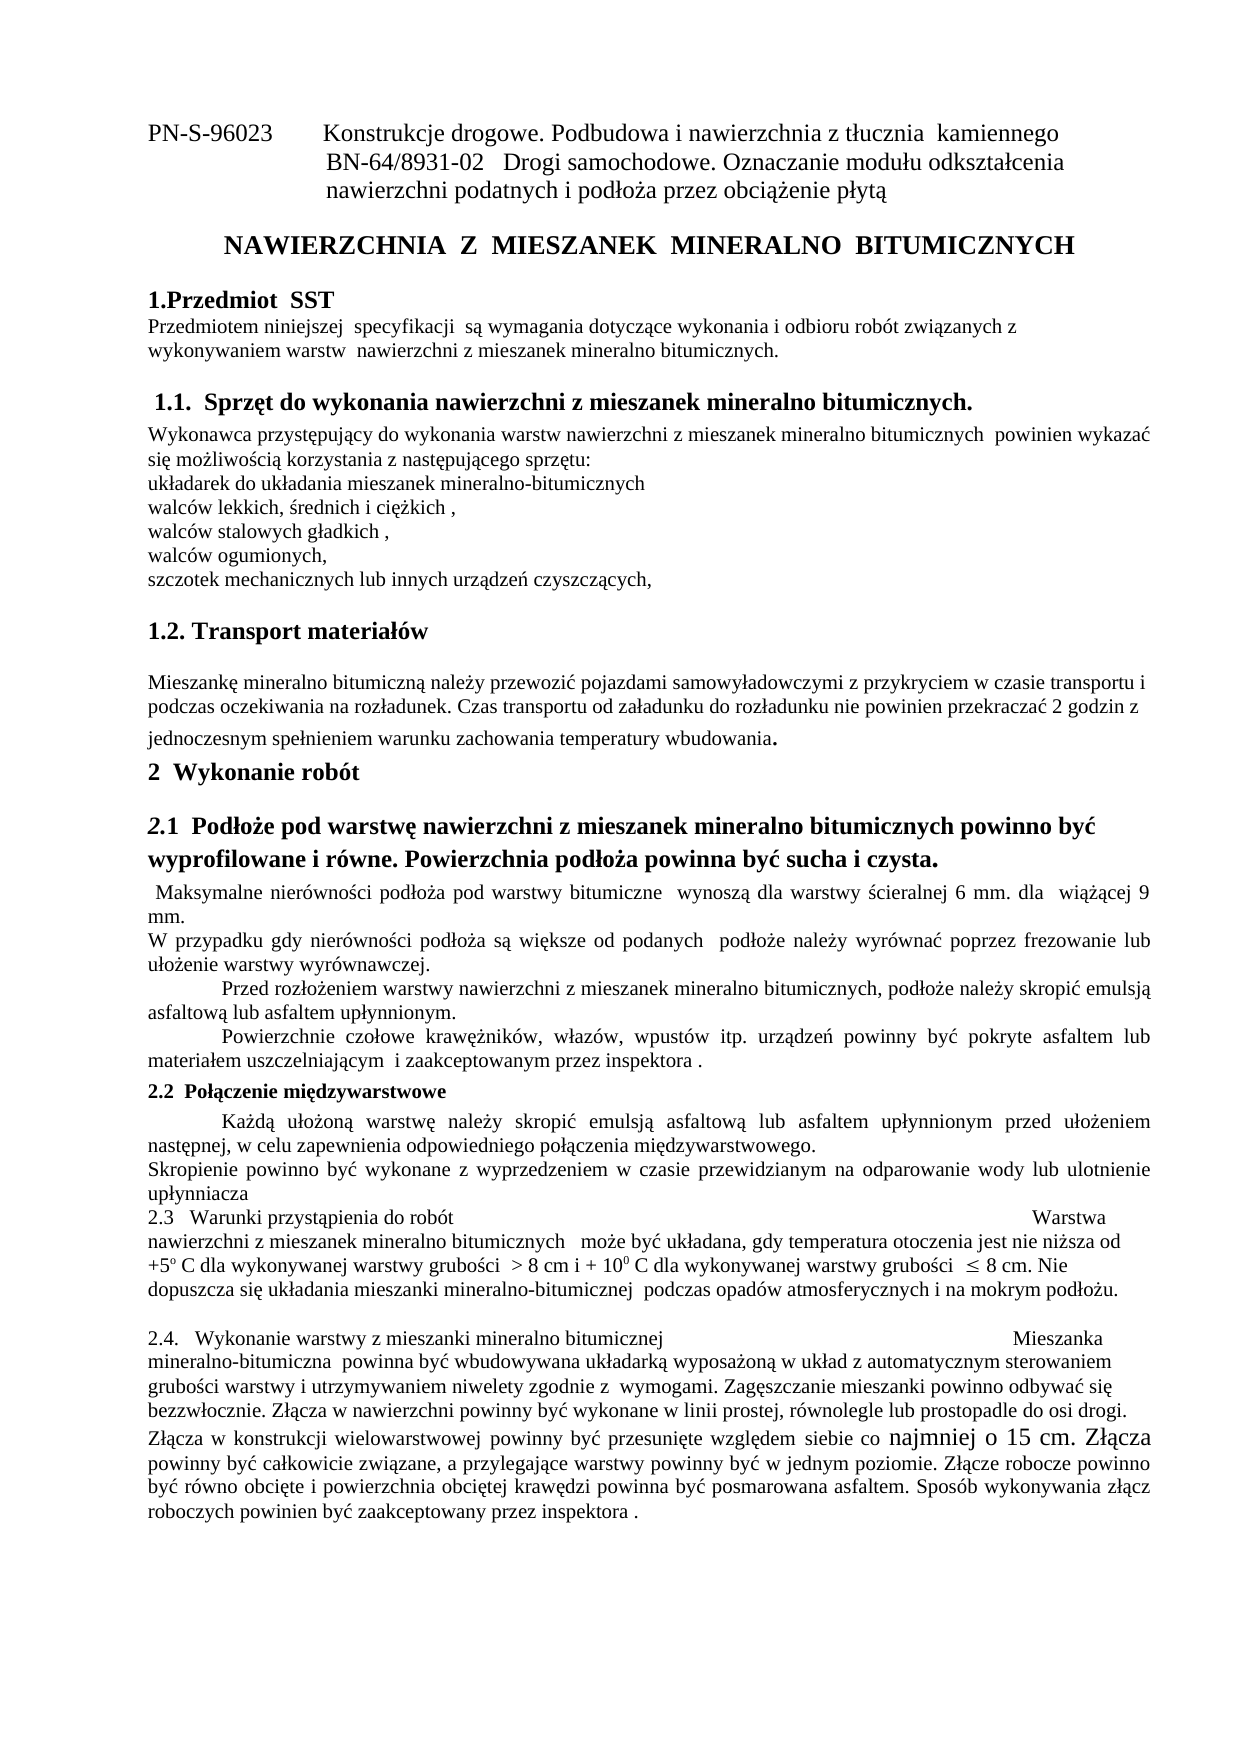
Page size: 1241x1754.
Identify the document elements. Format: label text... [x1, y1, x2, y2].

text walców ogumionych, [148, 543, 1152, 567]
text 2.2 Połączenie międzywarstwowe [148, 1078, 1152, 1103]
text szczotek mechanicznych lub innych urządzeń czyszczących, [148, 567, 1152, 591]
text Przed rozłożeniem warstwy nawierzchni z mieszanek mineralno bitumicznych, podłoże należy skropić emulsją asfaltową lub asfaltem upłynnionym. [148, 976, 1152, 1024]
text 1.Przedmiot SST Przedmiotem niniejszej specyfikacji są wymagania dotyczące wykonania i odbioru robót związanych z wykonywaniem warstw nawierzchni z mieszanek mineralno bitumicznych. [148, 286, 1152, 362]
text W przypadku gdy nierówności podłoża są większe od podanych podłoże należy wyrównać poprzez frezowanie lub ułożenie warstwy wyrównawczej. [148, 928, 1152, 976]
text 2.1 Podłoże pod warstwę nawierzchni z mieszanek mineralno bitumicznych powinno być wyprofilowane i równe. Powierzchnia podłoża powinna być sucha i czysta. [148, 811, 1152, 873]
list Złącza w konstrukcji wielowarstwowej powinny być przesunięte względem siebie co najmniej o . Złącza powinny być całkowicie związane, a przylegające warstwy powinny być w jednym poziomie. Złącze robocze powinno być równo obcięte i powierzchnia obciętej krawędzi powinna być posmarowana asfaltem. Sposób wykonywania złącz roboczych powinien być zaakceptowany przez inspektora . [148, 1422, 1152, 1523]
text 2 Wykonanie robót [148, 757, 1152, 786]
text BN-64/8931-02 Drogi samochodowe. Oznaczanie modułu odkształcenia nawierzchni podatnych i podłoża przez obciążenie płytą [326, 147, 1152, 204]
text Powierzchnie czołowe krawężników, włazów, wpustów itp. urządzeń powinny być pokryte asfaltem lub materiałem uszczelniającym i zaakceptowanym przez inspektora . [148, 1024, 1152, 1072]
text walców stalowych gładkich , [148, 519, 1152, 543]
text NAWIERZCHNIA Z MIESZANEK MINERALNO BITUMICZNYCH [148, 229, 1152, 261]
text Każdą ułożoną warstwę należy skropić emulsją asfaltową lub asfaltem upłynnionym przed ułożeniem następnej, w celu zapewnienia odpowiedniego połączenia międzywarstwowego. [148, 1109, 1152, 1157]
text 1.1. Sprzęt do wykonania nawierzchni z mieszanek mineralno bitumicznych. [148, 387, 1152, 416]
text Maksymalne nierówności podłoża pod warstwy bitumiczne wynoszą dla warstwy ścieralnej . dla wiążącej . [148, 880, 1152, 928]
list 1.2. Transport materiałów [148, 616, 1152, 644]
list 2.3 Warunki przystąpienia do robót Warstwa nawierzchni z mieszanek mineralno bitumicznych może być układana, gdy temperatura otoczenia jest nie niższa od +5o C dla wykonywanej warstwy grubości i + dla wykonywanej warstwy grubości . Nie dopuszcza się układania mieszanki mineralno-bitumicznej podczas opadów atmosferycznych i na mokrym podłożu. [148, 1205, 1152, 1301]
list Skropienie powinno być wykonane z wyprzedzeniem w czasie przewidzianym na odparowanie wody lub ulotnienie upłynniacza [148, 1157, 1152, 1205]
text Wykonawca przystępujący do wykonania warstw nawierzchni z mieszanek mineralno bitumicznych powinien wykazać się możliwością korzystania z następującego sprzętu: [148, 422, 1152, 471]
text układarek do układania mieszanek mineralno-bitumicznych [148, 471, 1152, 494]
text PN-S-96023 Konstrukcje drogowe. Podbudowa i nawierzchnia z tłucznia kamiennego [148, 118, 1152, 147]
list 2.4. Wykonanie warstwy z mieszanki mineralno bitumicznej Mieszanka mineralno-bitumiczna powinna być wbudowywana układarką wyposażoną w układ z automatycznym sterowaniem grubości warstwy i utrzymywaniem niwelety zgodnie z wymogami. Zagęszczanie mieszanki powinno odbywać się bezzwłocznie. Złącza w nawierzchni powinny być wykonane w linii prostej, równolegle lub prostopadle do osi drogi. [148, 1325, 1152, 1422]
text walców lekkich, średnich i ciężkich , [148, 494, 1152, 519]
list Mieszankę mineralno bitumiczną należy przewozić pojazdami samowyładowczymi z przykryciem w czasie transportu i podczas oczekiwania na rozładunek. Czas transportu od załadunku do rozładunku nie powinien przekraczać 2 godzin z jednoczesnym spełnieniem warunku zachowania temperatury wbudowania. [148, 669, 1152, 751]
